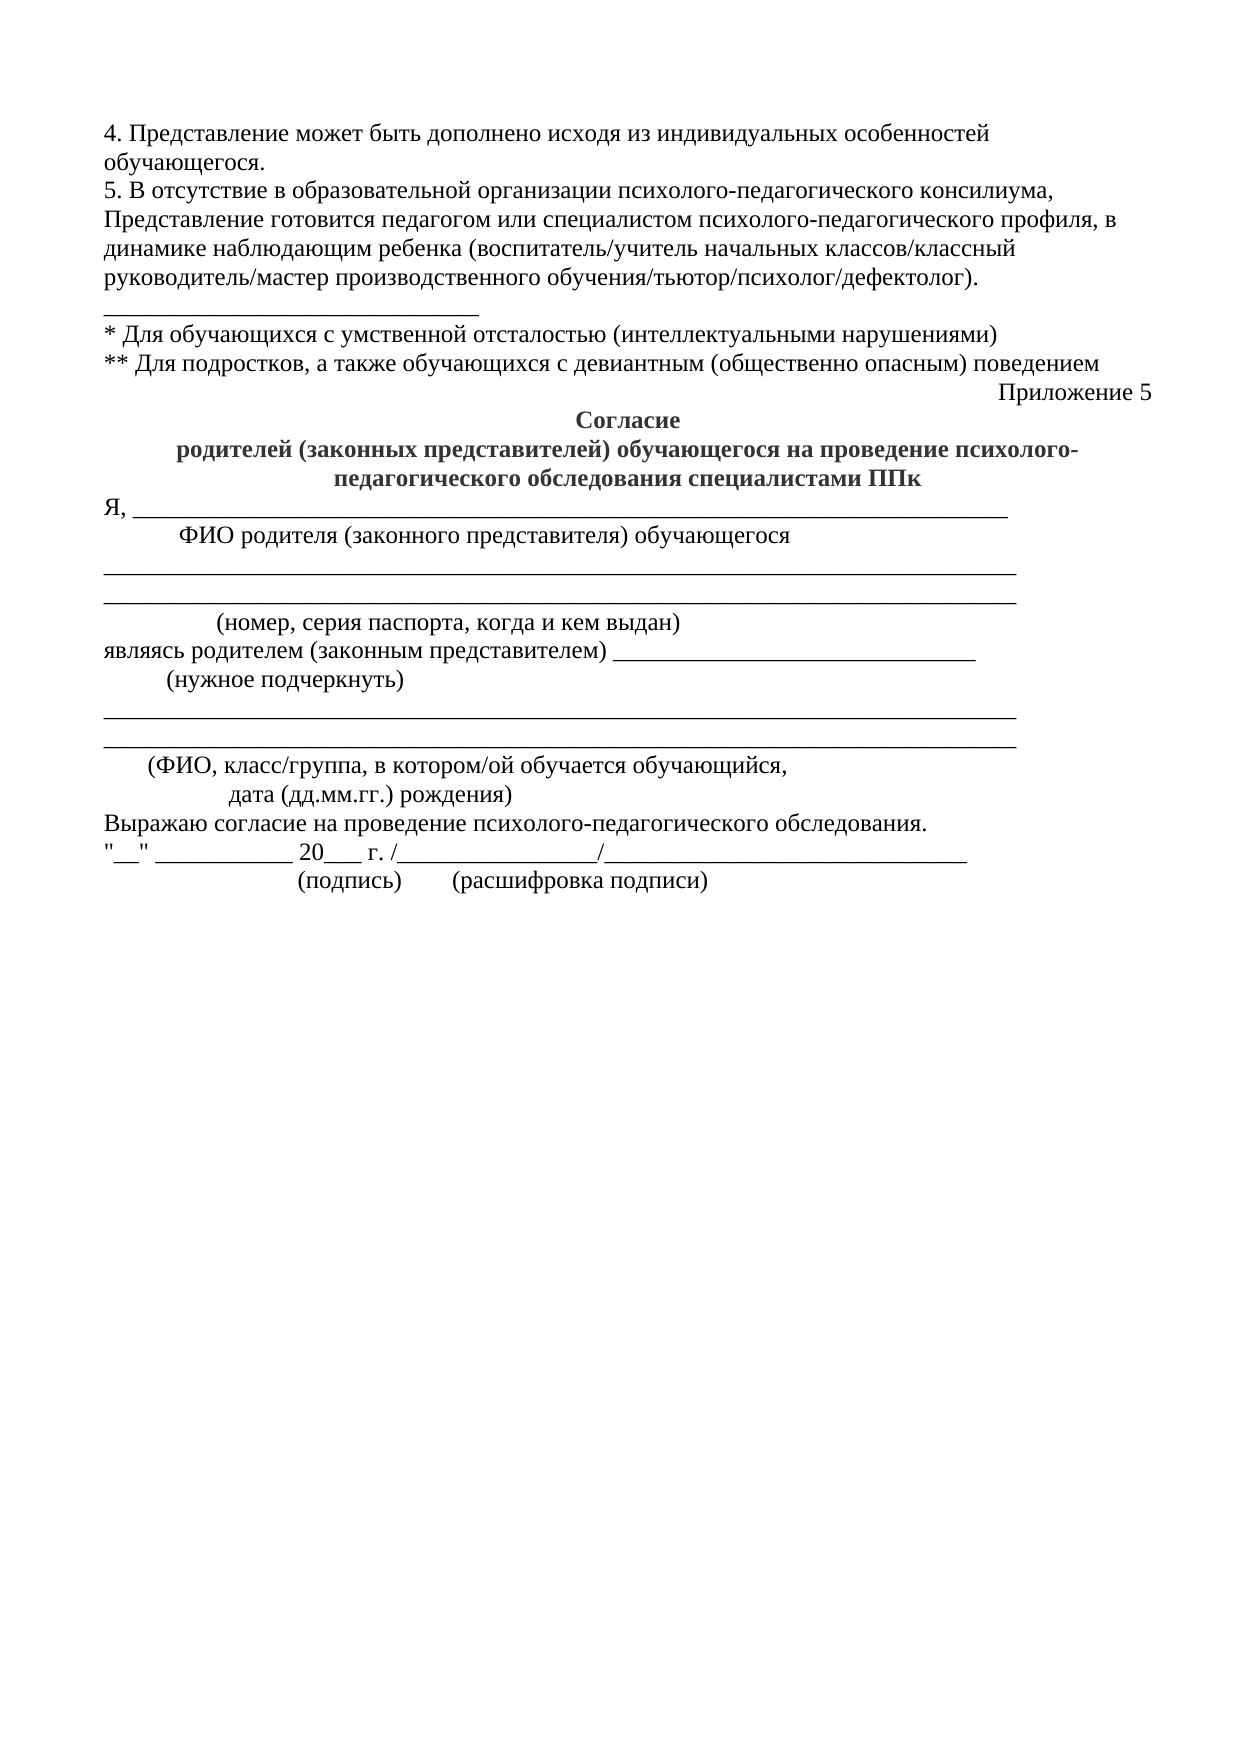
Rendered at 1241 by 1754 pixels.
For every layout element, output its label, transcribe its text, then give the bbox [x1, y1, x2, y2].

text Выражаю согласие на проведение психолого-педагогического обследования. [103, 808, 1152, 837]
text дата (дд.мм.гг.) рождения) [103, 779, 1152, 808]
text _________________________________________________________________________ [103, 549, 1152, 578]
text _________________________________________________________________________ [103, 578, 1152, 607]
text Согласие родителей (законных представителей) обучающегося на проведение психолого-педагогического обследования специалистами ППк [103, 406, 1152, 492]
text 4. Представление может быть дополнено исходя из индивидуальных особенностей обучающегося. [103, 118, 1152, 176]
text 5. В отсутствие в образовательной организации психолого-педагогического консилиума, Представление готовится педагогом или специалистом психолого-педагогического профиля, в динамике наблюдающим ребенка (воспитатель/учитель начальных классов/классный руководитель/мастер производственного обучения/тьютор/психолог/дефектолог). [103, 176, 1152, 291]
text (подпись) (расшифровка подписи) [103, 866, 1152, 894]
text (номер, серия паспорта, когда и кем выдан) [103, 607, 1152, 636]
text (нужное подчеркнуть) [103, 664, 1152, 693]
text ** Для подростков, а также обучающихся с девиантным (общественно опасным) поведением [103, 348, 1152, 377]
text являясь родителем (законным представителем) _____________________________ [103, 636, 1152, 664]
text (ФИО, класс/группа, в котором/ой обучается обучающийся, [103, 751, 1152, 779]
text * Для обучающихся с умственной отсталостью (интеллектуальными нарушениями) [103, 319, 1152, 348]
text "__" ___________ 20___ г. /________________/_____________________________ [103, 837, 1152, 866]
text _________________________________________________________________________ [103, 722, 1152, 751]
text ФИО родителя (законного представителя) обучающегося [103, 521, 1152, 549]
text Приложение 5 [103, 377, 1152, 406]
text _________________________________________________________________________ [103, 693, 1152, 722]
text Я, ______________________________________________________________________ [103, 492, 1152, 521]
text ______________________________ [103, 291, 1152, 319]
